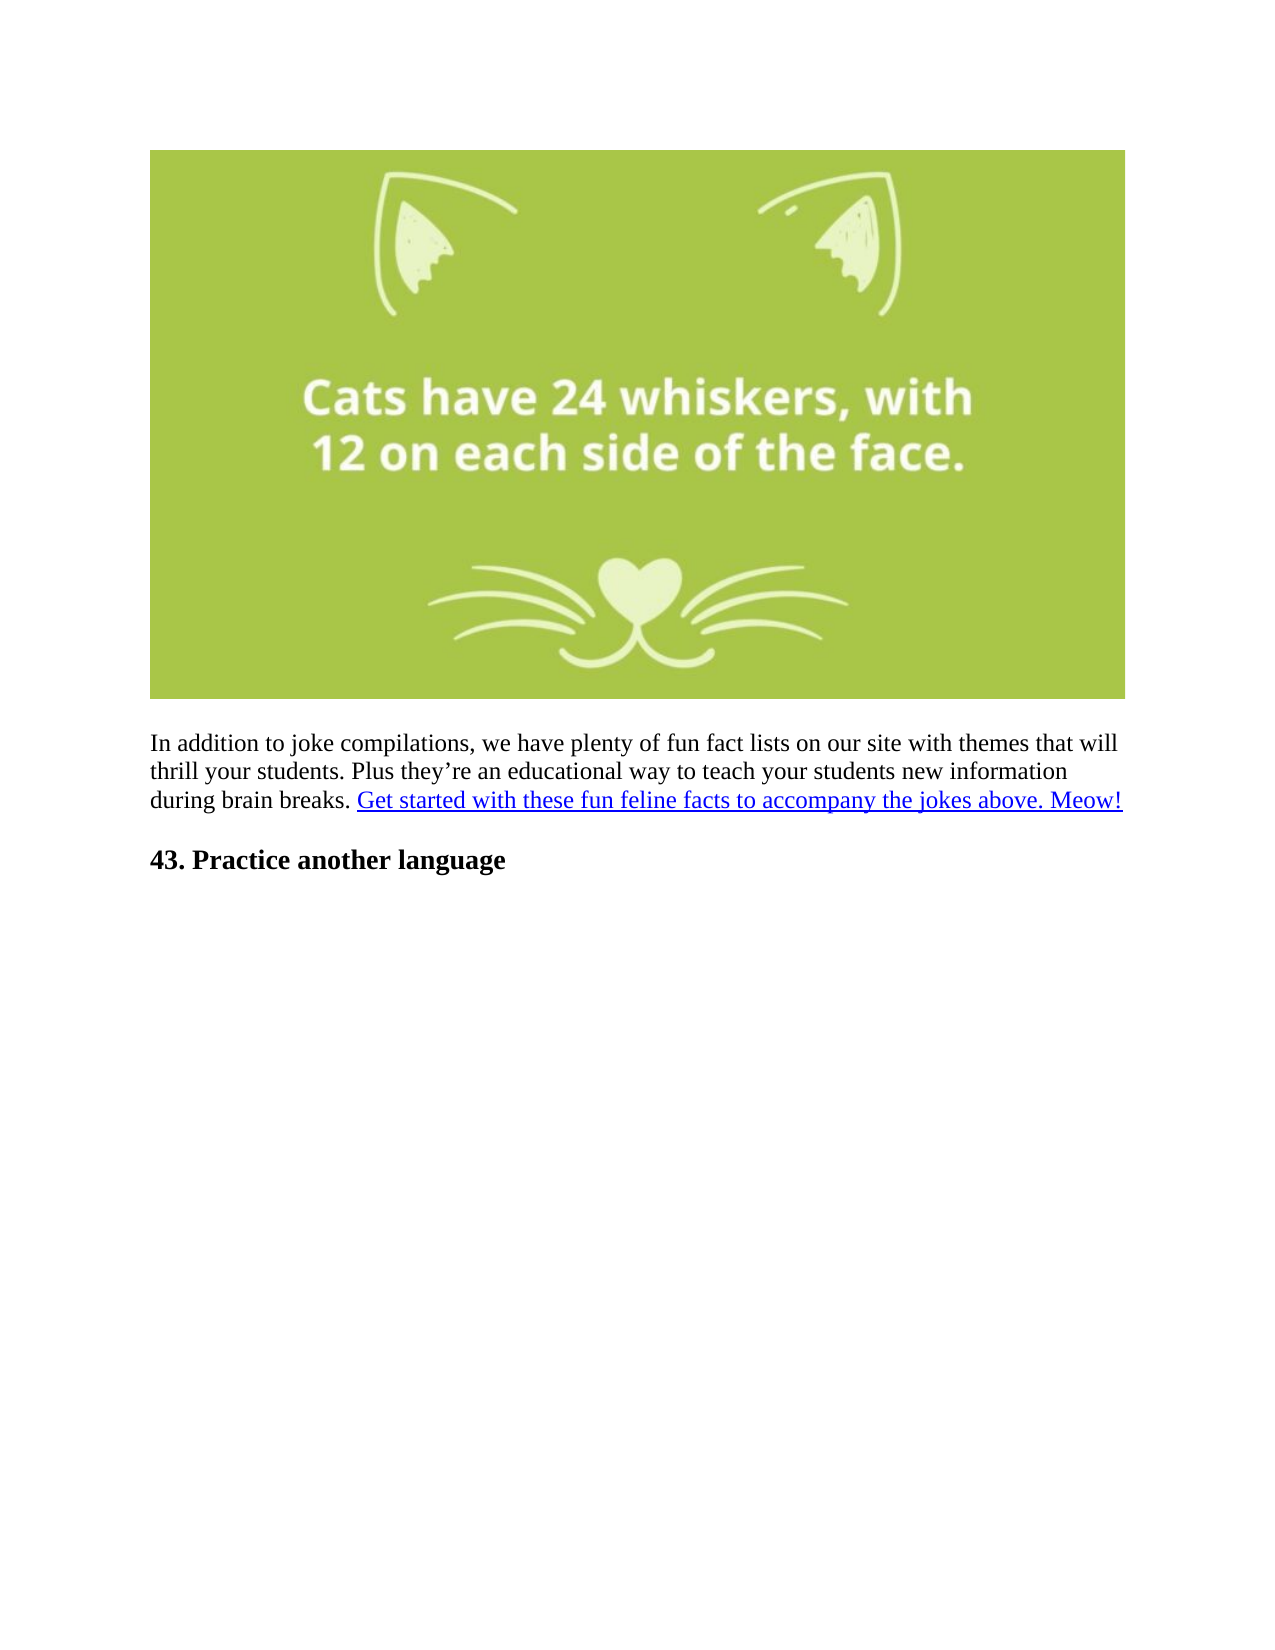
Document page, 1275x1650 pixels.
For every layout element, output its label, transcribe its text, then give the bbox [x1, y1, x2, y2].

picture [150, 150, 1125, 699]
text 43. Practice another language [150, 843, 1125, 875]
text In addition to joke compilations, we have plenty of fun fact lists on our site with themes that will thrill your students. Plus they’re an educational way to teach your students new information during brain breaks. Get started with these fun feline facts to accompany the jokes above. Meow! [150, 728, 1125, 814]
